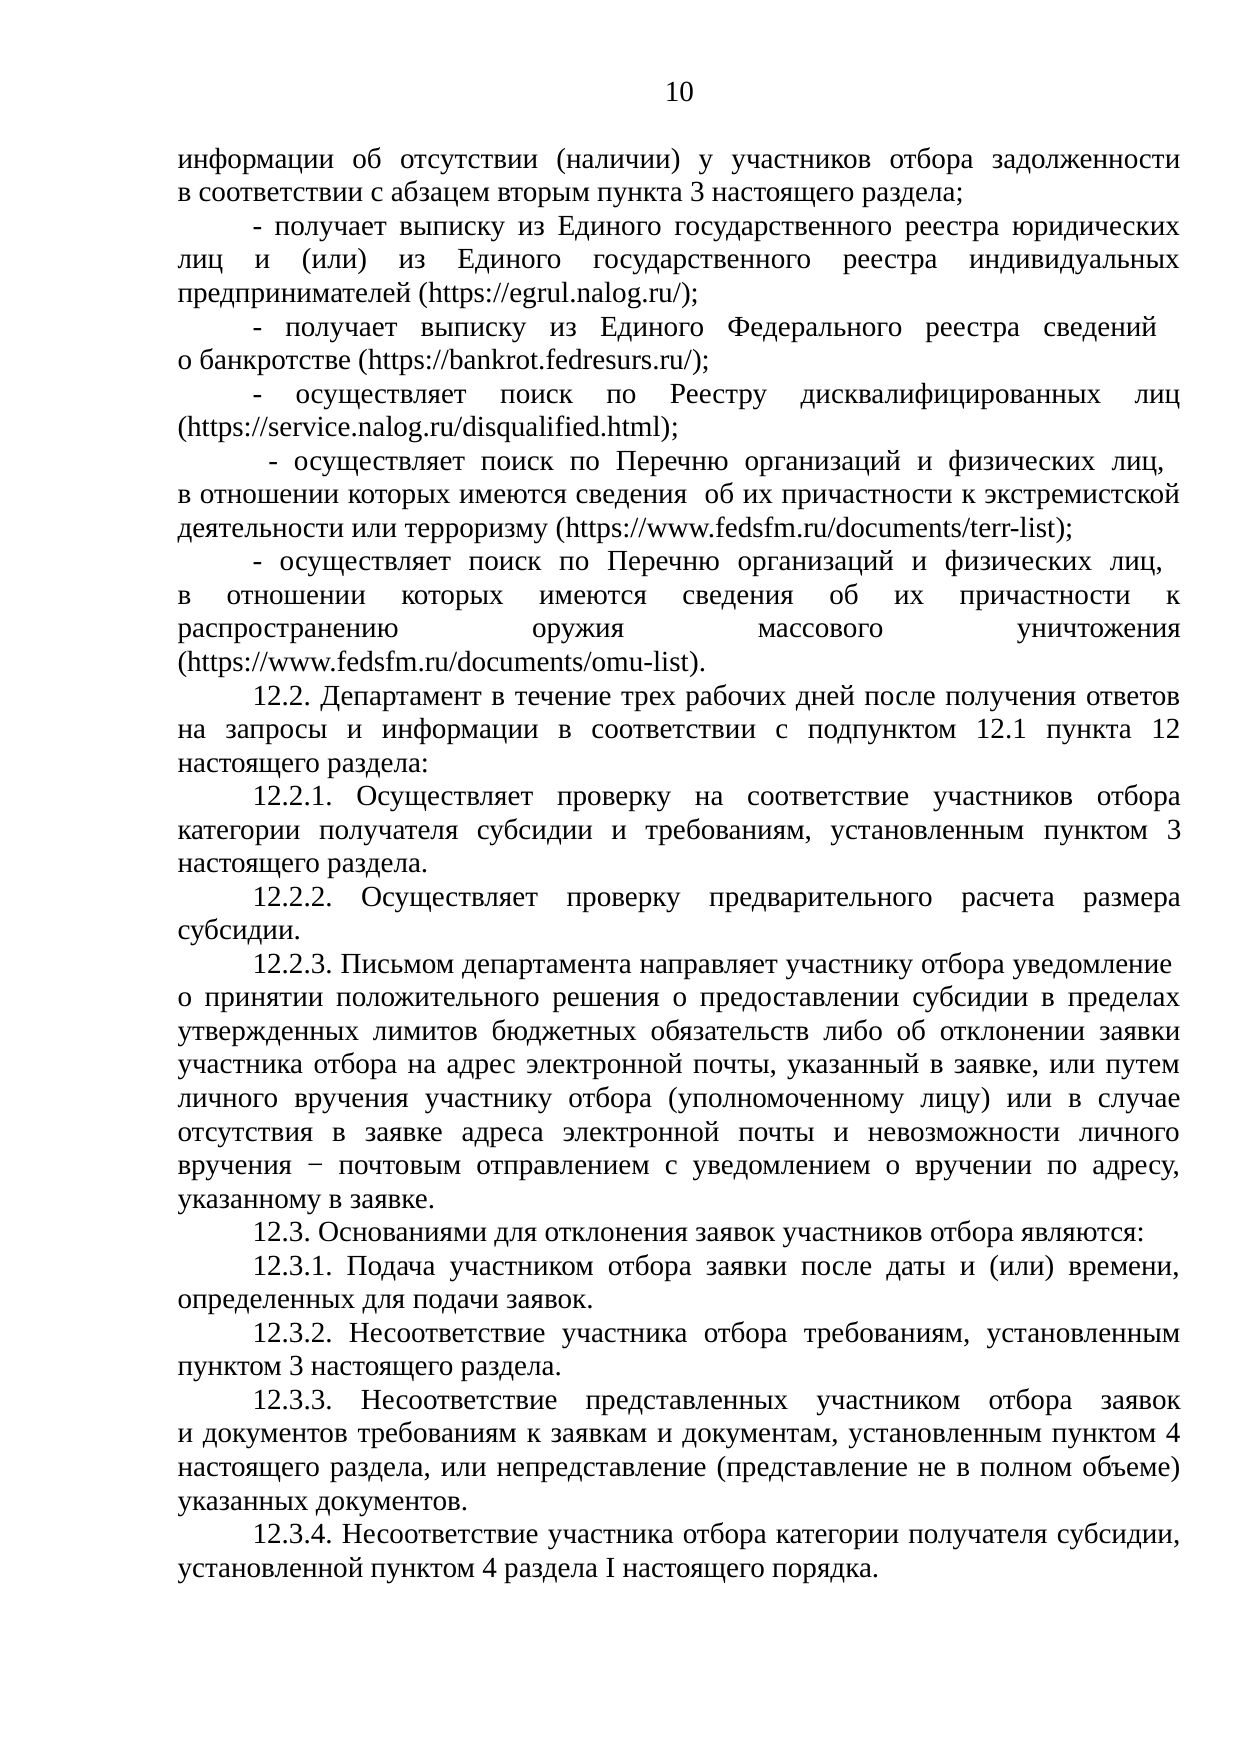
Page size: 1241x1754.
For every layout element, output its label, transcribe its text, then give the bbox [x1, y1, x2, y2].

text - получает выписку из Единого Федерального реестра сведений о банкротстве (https://bankrot.fedresurs.ru/); [177, 309, 1181, 376]
text - осуществляет поиск по Реестру дисквалифицированных лиц (https://service.nalog.ru/disqualified.html); [177, 376, 1181, 443]
text 12.3.1. Подача участником отбора заявки после даты и (или) времени, определенных для подачи заявок. [177, 1248, 1181, 1315]
text 12.3.4. Несоответствие участника отбора категории получателя субсидии, установленной пунктом 4 раздела I настоящего порядка. [177, 1516, 1181, 1583]
text - осуществляет поиск по Перечню организаций и физических лиц, в отношении которых имеются сведения об их причастности к распространению оружия массового уничтожения (https://www.fedsfm.ru/documents/omu-list). [177, 543, 1181, 678]
text 12.2.3. Письмом департамента направляет участнику отбора уведомление о принятии положительного решения о предоставлении субсидии в пределах утвержденных лимитов бюджетных обязательств либо об отклонении заявки участника отбора на адрес электронной почты, указанный в заявке, или путем личного вручения участнику отбора (уполномоченному лицу) или в случае отсутствия в заявке адреса электронной почты и невозможности личного вручения − почтовым отправлением с уведомлением о вручении по адресу, указанному в заявке. [177, 946, 1181, 1214]
text 12.3.3. Несоответствие представленных участником отбора заявок и документов требованиям к заявкам и документам, установленным пунктом 4 настоящего раздела, или непредставление (представление не в полном объеме) указанных документов. [177, 1382, 1181, 1516]
text 12.2.1. Осуществляет проверку на соответствие участников отбора категории получателя субсидии и требованиям, установленным пунктом 3 настоящего раздела. [177, 778, 1181, 879]
text 12.3.2. Несоответствие участника отбора требованиям, установленным пунктом 3 настоящего раздела. [177, 1315, 1181, 1382]
text 12.2. Департамент в течение трех рабочих дней после получения ответов на запросы и информации в соответствии с подпунктом 12.1 пункта 12 настоящего раздела: [177, 678, 1181, 778]
text 12.3. Основаниями для отклонения заявок участников отбора являются: [177, 1214, 1181, 1248]
text - получает выписку из Единого государственного реестра юридических лиц и (или) из Единого государственного реестра индивидуальных предпринимателей (https://egrul.nalog.ru/); [177, 208, 1181, 309]
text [177, 141, 1181, 208]
text 12.2.2. Осуществляет проверку предварительного расчета размера субсидии. [177, 879, 1181, 946]
text - осуществляет поиск по Перечню организаций и физических лиц, в отношении которых имеются сведения об их причастности к экстремистской деятельности или терроризму (https://www.fedsfm.ru/documents/terr-list); [177, 443, 1181, 543]
